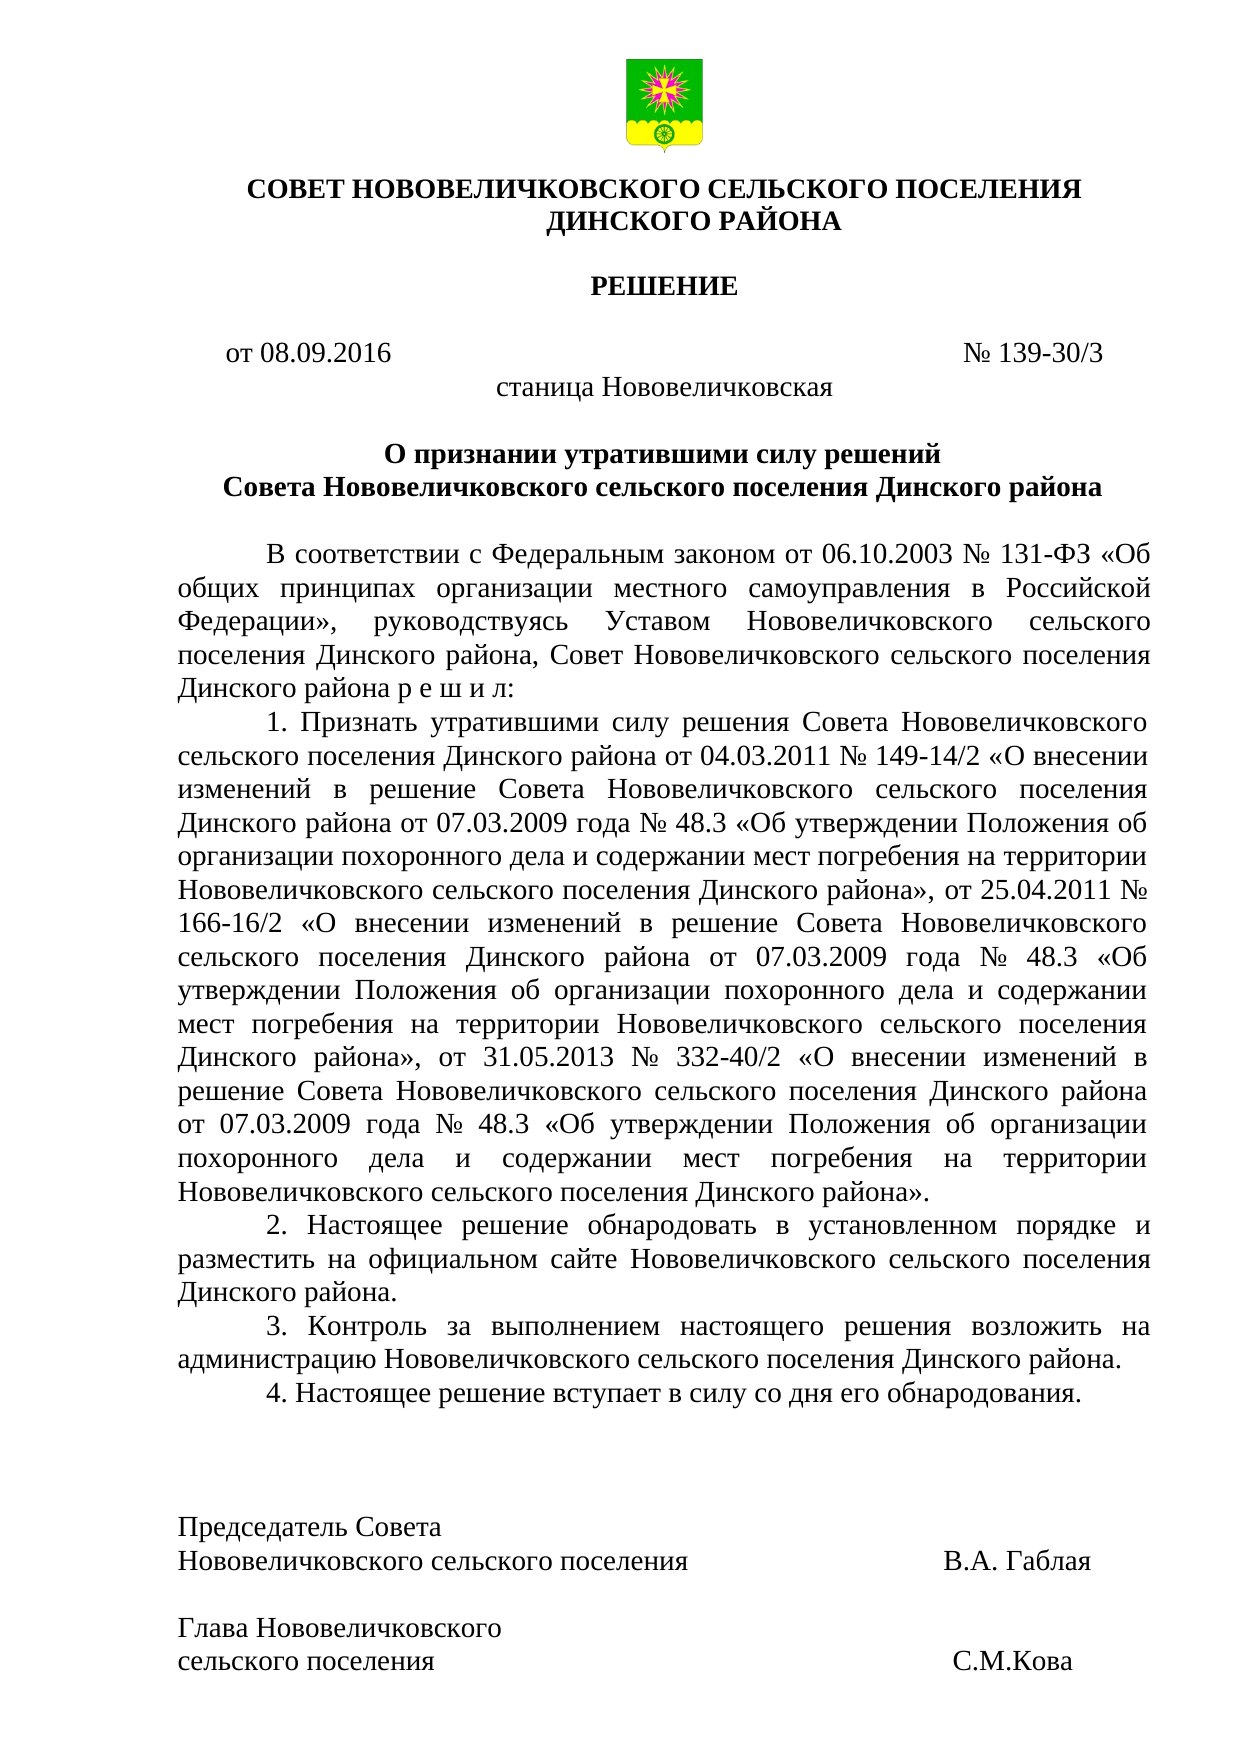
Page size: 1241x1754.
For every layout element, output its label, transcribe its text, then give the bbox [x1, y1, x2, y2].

text Глава Нововеличковского [177, 1610, 1152, 1643]
text 1. Признать утратившими силу решения Совета Нововеличковского сельского поселения Динского района от 04.03.2011 № 149-14/2 «О внесении изменений в решение Совета Нововеличковского сельского поселения Динского района от 07.03.2009 года № 48.3 «Об утверждении Положения об организации похоронного дела и содержании мест погребения на территории Нововеличковского сельского поселения Динского района», от 25.04.2011 № 166-16/2 «О внесении изменений в решение Совета Нововеличковского сельского поселения Динского района от 07.03.2009 года № 48.3 «Об утверждении Положения об организации похоронного дела и содержании мест погребения на территории Нововеличковского сельского поселения Динского района», от 31.05.2013 № 332-40/2 «О внесении изменений в решение Совета Нововеличковского сельского поселения Динского района от 07.03.2009 года № 48.3 «Об утверждении Положения об организации похоронного дела и содержании мест погребения на территории Нововеличковского сельского поселения Динского района». [177, 704, 1148, 1207]
text ДИНСКОГО РАЙОНА [162, 204, 1152, 237]
text 3. Контроль за выполнением настоящего решения возложить на администрацию Нововеличковского сельского поселения Динского района. [177, 1308, 1152, 1375]
text 4. Настоящее решение вступает в силу со дня его обнародования. [177, 1375, 1152, 1408]
text от 08.09.2016 № 139-30/3 [177, 335, 1152, 369]
picture [626, 59, 703, 153]
text станица Нововеличковская [177, 369, 1152, 402]
text В соответствии с Федеральным законом от 06.10.2003 № 131-ФЗ «Об общих принципах организации местного самоуправления в Российской Федерации», руководствуясь Уставом Нововеличковского сельского поселения Динского района, Совет Нововеличковского сельского поселения Динского района р е ш и л: [177, 536, 1152, 704]
text сельского поселения С.М.Кова [177, 1643, 1152, 1677]
text Совета Нововеличковского сельского поселения Динского района [177, 469, 1148, 503]
text Нововеличковского сельского поселения В.А. Габлая [177, 1543, 1152, 1576]
text РЕШЕНИЕ [177, 269, 1152, 302]
text Председатель Совета [177, 1509, 1152, 1543]
text 2. Настоящее решение обнародовать в установленном порядке и разместить на официальном сайте Нововеличковского сельского поселения Динского района. [177, 1207, 1152, 1308]
text О признании утратившими силу решений [177, 436, 1148, 469]
text СОВЕТ НОВОВЕЛИЧКОВСКОГО СЕЛЬСКОГО ПОСЕЛЕНИЯ [177, 172, 1152, 204]
